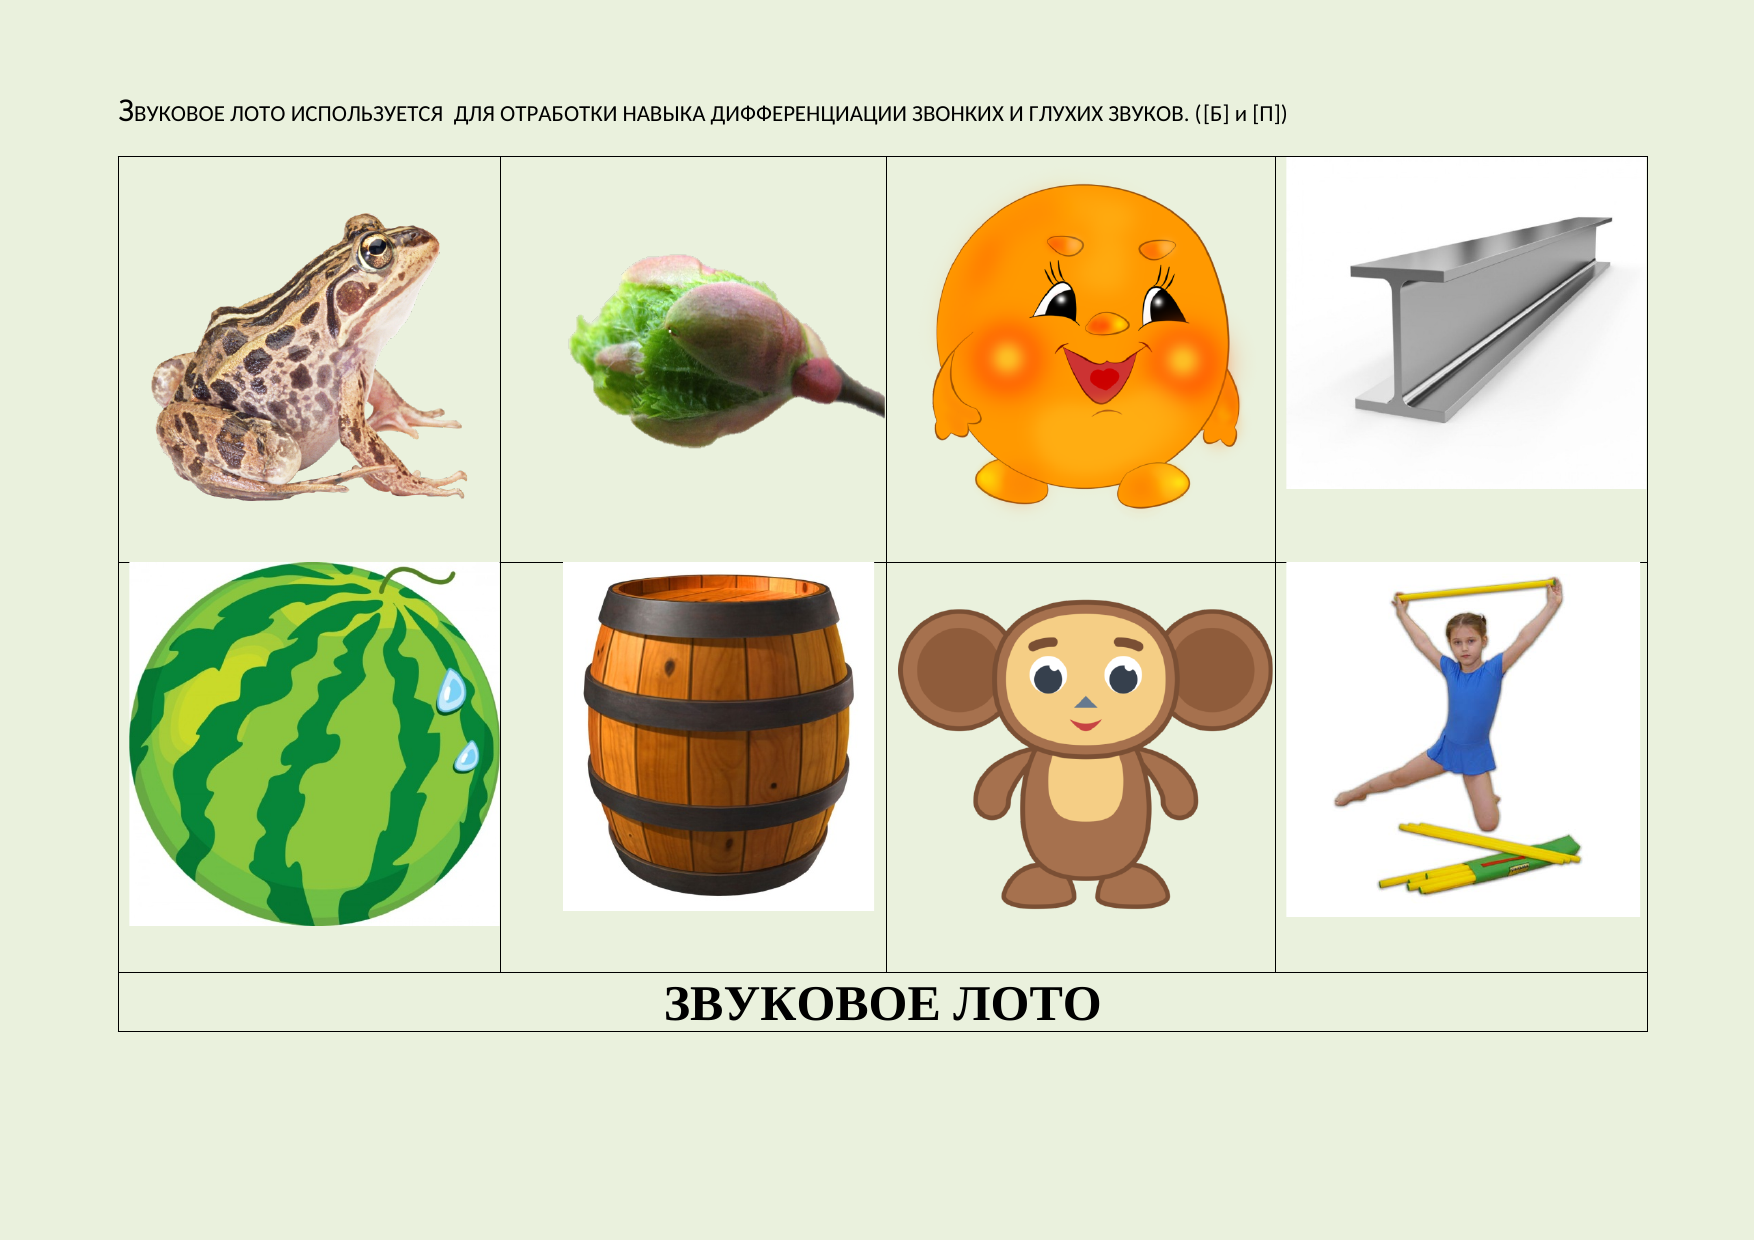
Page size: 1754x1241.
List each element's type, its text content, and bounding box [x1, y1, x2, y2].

picture [898, 562, 1273, 937]
picture [151, 213, 468, 501]
picture [129, 562, 500, 926]
table_cell ЗВУКОВОЕ ЛОТО [119, 973, 1647, 1031]
table_header [1276, 157, 1647, 562]
table_header [119, 157, 500, 562]
picture [1286, 157, 1647, 489]
picture [898, 157, 1275, 535]
table_cell [119, 563, 500, 972]
picture [511, 157, 886, 911]
picture [1286, 562, 1641, 917]
table_header [887, 157, 1275, 562]
table_header [501, 157, 511, 562]
table_cell [887, 563, 1275, 972]
text ЗВУКОВОЕ ЛОТО ИСПОЛЬЗУЕТСЯ ДЛЯ ОТРАБОТКИ НАВЫКА ДИФФЕРЕНЦИАЦИИ ЗВОНКИХ И ГЛУХИХ ЗВУКОВ. ([Б] и [П]) [118, 89, 1636, 129]
table_cell [1276, 563, 1647, 972]
table_cell [501, 563, 886, 972]
